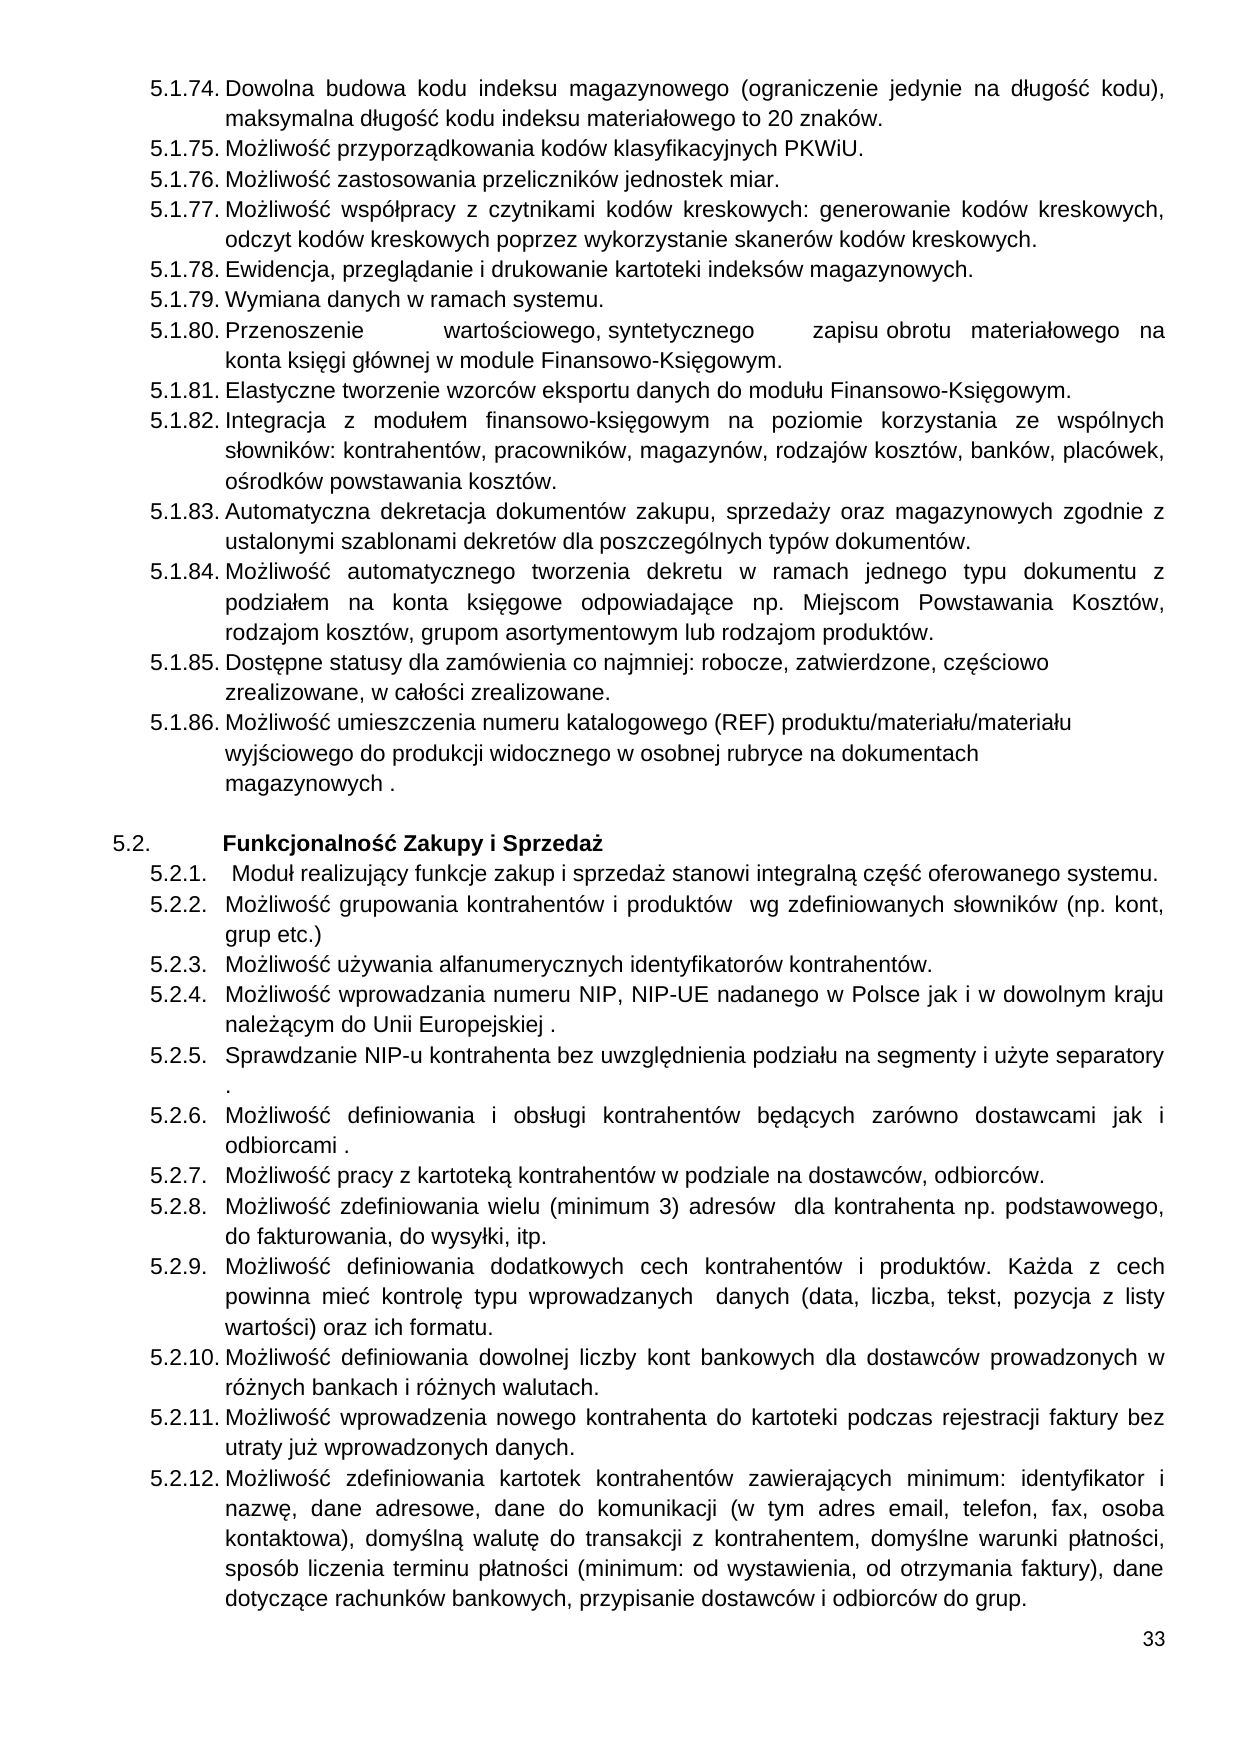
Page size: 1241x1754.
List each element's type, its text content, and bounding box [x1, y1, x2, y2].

list Automatyczna dekretacja dokumentów zakupu, sprzedaży oraz magazynowych zgodnie z ustalonymi szablonami dekretów dla poszczególnych typów dokumentów. [150, 498, 1165, 554]
list Możliwość definiowania dowolnej liczby kont bankowych dla dostawców prowadzonych w różnych bankach i różnych walutach. [150, 1344, 1165, 1400]
list Dostępne statusy dla zamówienia co najmniej: robocze, zatwierdzone, częściowo zrealizowane, w całości zrealizowane. [150, 649, 1155, 706]
list Przenoszenie wartościowego, syntetycznego zapisu obrotu materiałowego na konta księgi głównej w module Finansowo-Księgowym. [150, 317, 1165, 373]
list Integracja z modułem finansowo-księgowym na poziomie korzystania ze wspólnych słowników: kontrahentów, pracowników, magazynów, rodzajów kosztów, banków, placówek, ośrodków powstawania kosztów. [150, 407, 1165, 494]
list Możliwość współpracy z czytnikami kodów kreskowych: generowanie kodów kreskowych, odczyt kodów kreskowych poprzez wykorzystanie skanerów kodów kreskowych. [150, 196, 1165, 252]
list Możliwość automatycznego tworzenia dekretu w ramach jednego typu dokumentu z podziałem na konta księgowe odpowiadające np. Miejscom Powstawania Kosztów, rodzajom kosztów, grupom asortymentowym lub rodzajom produktów. [150, 558, 1165, 645]
list Funkcjonalność Zakupy i Sprzedaż [112, 830, 1165, 857]
list Możliwość zdefiniowania kartotek kontrahentów zawierających minimum: identyfikator i nazwę, dane adresowe, dane do komunikacji (w tym adres email, telefon, fax, osoba kontaktowa), domyślną walutę do transakcji z kontrahentem, domyślne warunki płatności, sposób liczenia terminu płatności (minimum: od wystawienia, od otrzymania faktury), dane dotyczące rachunków bankowych, przypisanie dostawców i odbiorców do grup. [150, 1464, 1165, 1612]
list Wymiana danych w ramach systemu. [150, 286, 1165, 313]
list Możliwość wprowadzenia nowego kontrahenta do kartoteki podczas rejestracji faktury bez utraty już wprowadzonych danych. [150, 1404, 1165, 1461]
list Możliwość grupowania kontrahentów i produktów wg zdefiniowanych słowników (np. kont, grup etc.) [150, 891, 1165, 947]
list Możliwość wprowadzania numeru NIP, NIP-UE nadanego w Polsce jak i w dowolnym kraju należącym do Unii Europejskiej . [150, 981, 1165, 1038]
list Ewidencja, przeglądanie i drukowanie kartoteki indeksów magazynowych. [150, 256, 1165, 283]
list Możliwość przyporządkowania kodów klasyfikacyjnych PKWiU. [150, 135, 1165, 162]
list Elastyczne tworzenie wzorców eksportu danych do modułu Finansowo-Księgowym. [150, 377, 1165, 403]
list Możliwość umieszczenia numeru katalogowego (REF) produktu/materiału/materiału wyjściowego do produkcji widocznego w osobnej rubryce na dokumentach magazynowych . [150, 709, 1155, 796]
list Możliwość zastosowania przeliczników jednostek miar. [150, 166, 1165, 192]
list Dowolna budowa kodu indeksu magazynowego (ograniczenie jedynie na długość kodu), maksymalna długość kodu indeksu materiałowego to 20 znaków. [150, 75, 1165, 132]
list Możliwość zdefiniowania wielu (minimum 3) adresów dla kontrahenta np. podstawowego, do fakturowania, do wysyłki, itp. [150, 1193, 1165, 1249]
list Sprawdzanie NIP-u kontrahenta bez uwzględnienia podziału na segmenty i użyte separatory . [150, 1042, 1165, 1098]
list Możliwość definiowania i obsługi kontrahentów będących zarówno dostawcami jak i odbiorcami . [150, 1102, 1165, 1159]
list Możliwość definiowania dodatkowych cech kontrahentów i produktów. Każda z cech powinna mieć kontrolę typu wprowadzanych danych (data, liczba, tekst, pozycja z listy wartości) oraz ich formatu. [150, 1253, 1165, 1340]
list Możliwość pracy z kartoteką kontrahentów w podziale na dostawców, odbiorców. [150, 1162, 1165, 1189]
list Możliwość używania alfanumerycznych identyfikatorów kontrahentów. [150, 951, 1165, 977]
list Moduł realizujący funkcje zakup i sprzedaż stanowi integralną część oferowanego systemu. [150, 860, 1165, 887]
